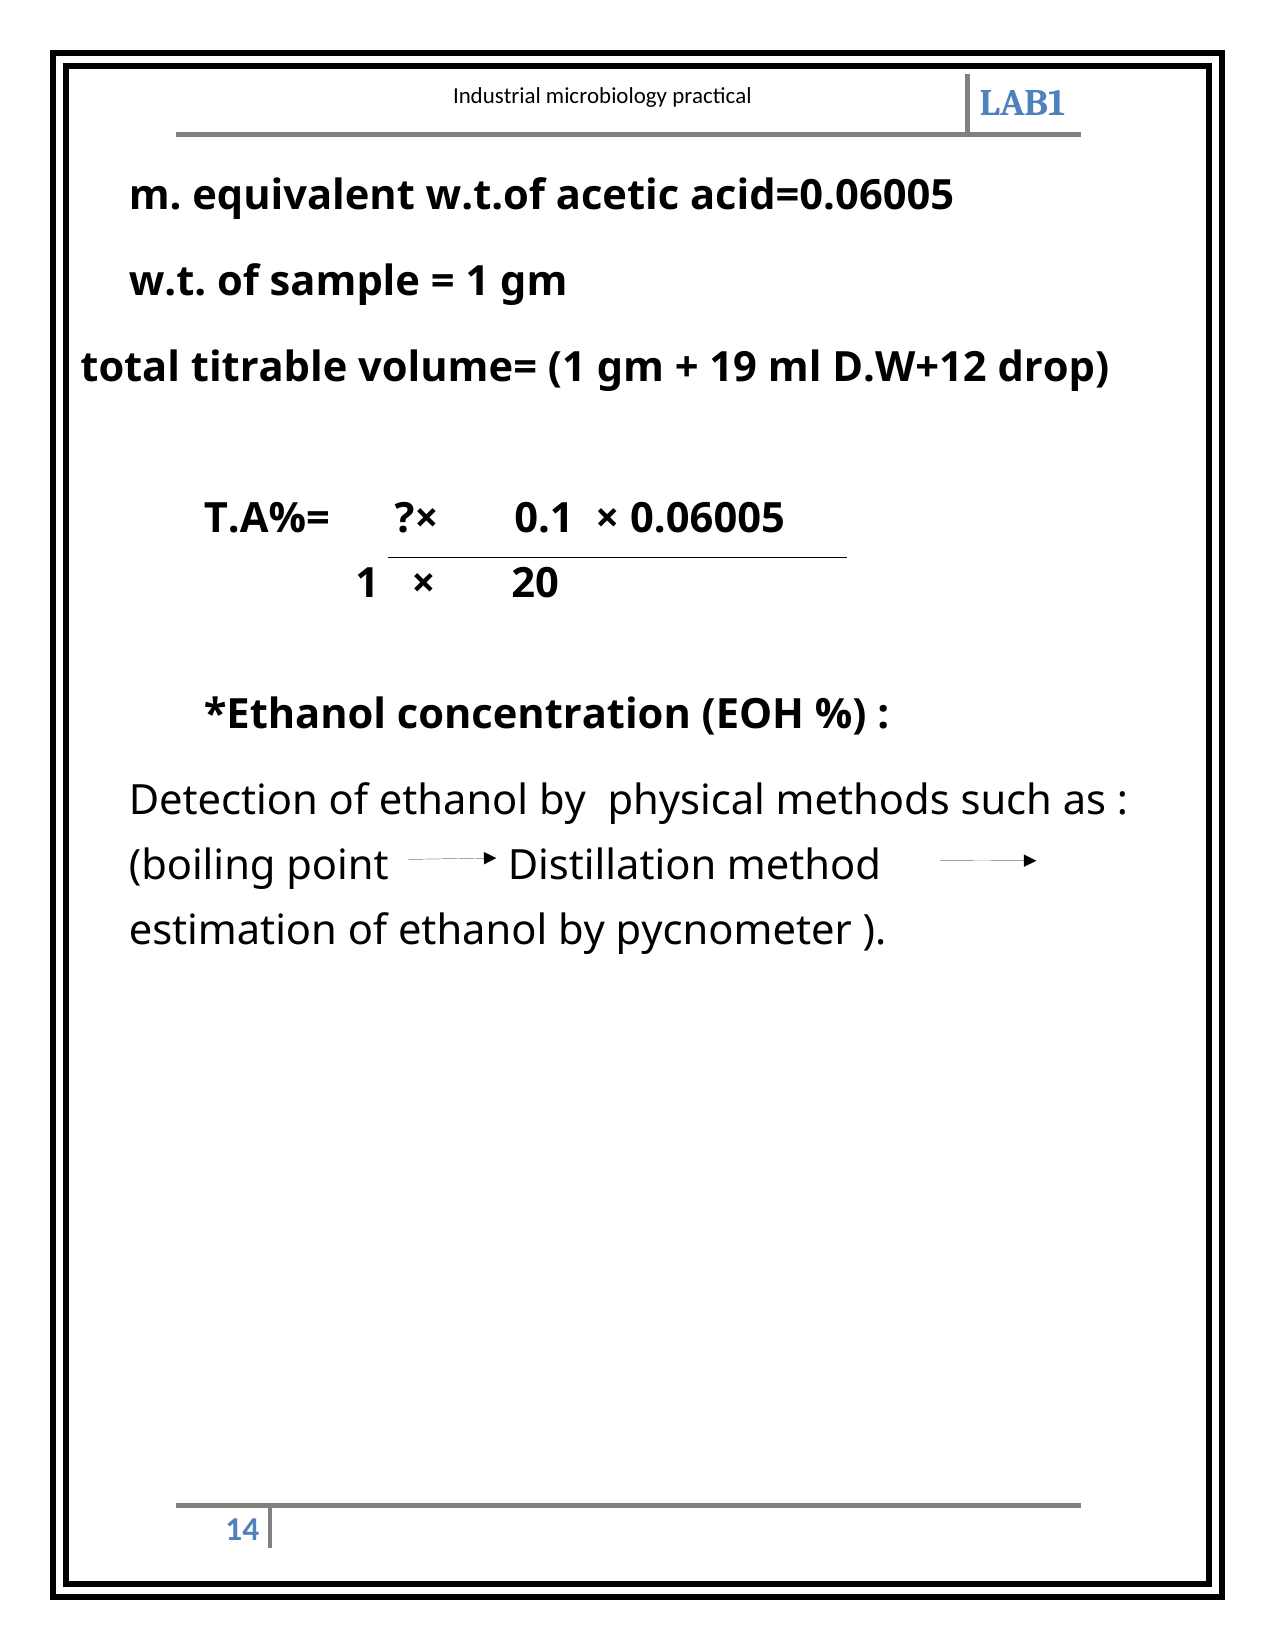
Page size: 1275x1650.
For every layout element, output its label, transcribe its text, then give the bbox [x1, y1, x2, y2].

text w.t. of sample = 1 gm [128, 251, 1182, 307]
list *Ethanol concentration (EOH %) : [203, 683, 1182, 740]
list T.A%= ?× 0.1 × 0.06005 [203, 488, 1182, 545]
text total titrable volume= (1 gm + 19 ml D.W+12 drop) [69, 337, 1206, 393]
text m. equivalent w.t.of acetic acid=0.06005 [128, 164, 1182, 221]
text Detection of ethanol by physical methods such as : (boiling point Distillation method estimation of ethanol by pycnometer ). [128, 769, 1167, 957]
list 1 × 20 [203, 553, 1182, 610]
